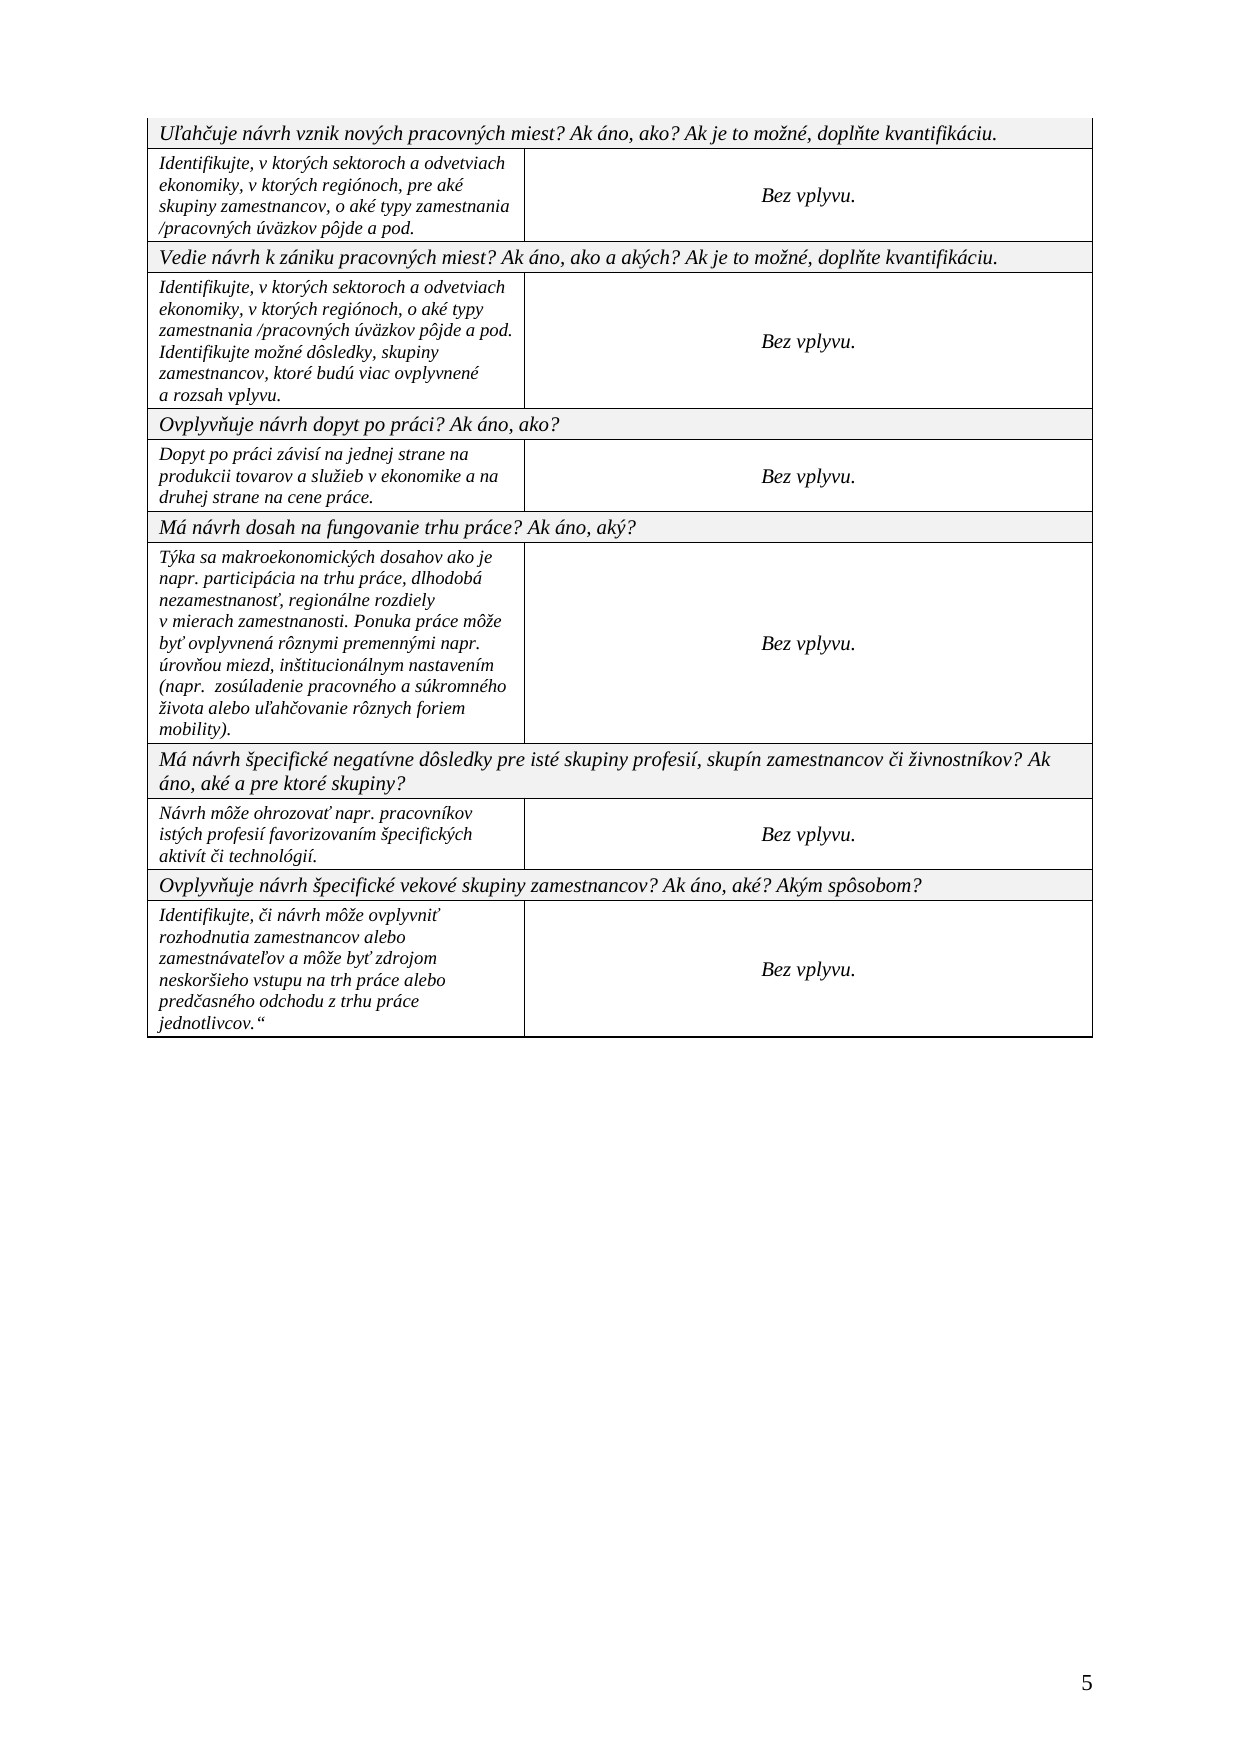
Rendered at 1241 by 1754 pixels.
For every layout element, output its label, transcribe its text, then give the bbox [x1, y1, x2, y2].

table_cell Bez vplyvu. [525, 543, 1092, 743]
table_cell Návrh môže ohrozovať napr. pracovníkov istých profesií favorizovaním špecifických aktivít či technológií. [148, 799, 524, 869]
table_cell Ovplyvňuje návrh špecifické vekové skupiny zamestnancov? Ak áno, aké? Akým spôsobom? [148, 870, 1092, 900]
table_cell Identifikujte, v ktorých sektoroch a odvetviach ekonomiky, v ktorých regiónoch, o aké typy zamestnania /pracovných úväzkov pôjde a pod. Identifikujte možné dôsledky, skupiny zamestnancov, ktoré budú viac ovplyvnené a rozsah vplyvu. [148, 273, 524, 408]
table_cell Dopyt po práci závisí na jednej strane na produkcii tovarov a služieb v ekonomike a na druhej strane na cene práce. [148, 440, 524, 511]
table_cell Týka sa makroekonomických dosahov ako je napr. participácia na trhu práce, dlhodobá nezamestnanosť, regionálne rozdiely v mierach zamestnanosti. Ponuka práce môže byť ovplyvnená rôznymi premennými napr. úrovňou miezd, inštitucionálnym nastavením (napr. zosúladenie pracovného a súkromného života alebo uľahčovanie rôznych foriem mobility). [148, 543, 524, 743]
table_cell Identifikujte, či návrh môže ovplyvniť rozhodnutia zamestnancov alebo zamestnávateľov a môže byť zdrojom neskoršieho vstupu na trh práce alebo predčasného odchodu z trhu práce jednotlivcov.“ [148, 901, 524, 1036]
table_cell Má návrh dosah na fungovanie trhu práce? Ak áno, aký? [148, 512, 1092, 542]
table_cell Bez vplyvu. [525, 273, 1092, 408]
table_header Uľahčuje návrh vznik nových pracovných miest? Ak áno, ako? Ak je to možné, doplňte kvantifikáciu. [148, 118, 1092, 148]
table_cell Bez vplyvu. [525, 149, 1092, 241]
table_cell Má návrh špecifické negatívne dôsledky pre isté skupiny profesií, skupín zamestnancov či živnostníkov? Ak áno, aké a pre ktoré skupiny? [148, 744, 1092, 798]
table_cell Bez vplyvu. [525, 440, 1092, 511]
table_cell Ovplyvňuje návrh dopyt po práci? Ak áno, ako? [148, 409, 1092, 439]
table_cell Identifikujte, v ktorých sektoroch a odvetviach ekonomiky, v ktorých regiónoch, pre aké skupiny zamestnancov, o aké typy zamestnania /pracovných úväzkov pôjde a pod. [148, 149, 524, 241]
table_cell Bez vplyvu. [525, 901, 1092, 1036]
table_cell Bez vplyvu. [525, 799, 1092, 869]
table_cell Vedie návrh k zániku pracovných miest? Ak áno, ako a akých? Ak je to možné, doplňte kvantifikáciu. [148, 242, 1092, 272]
